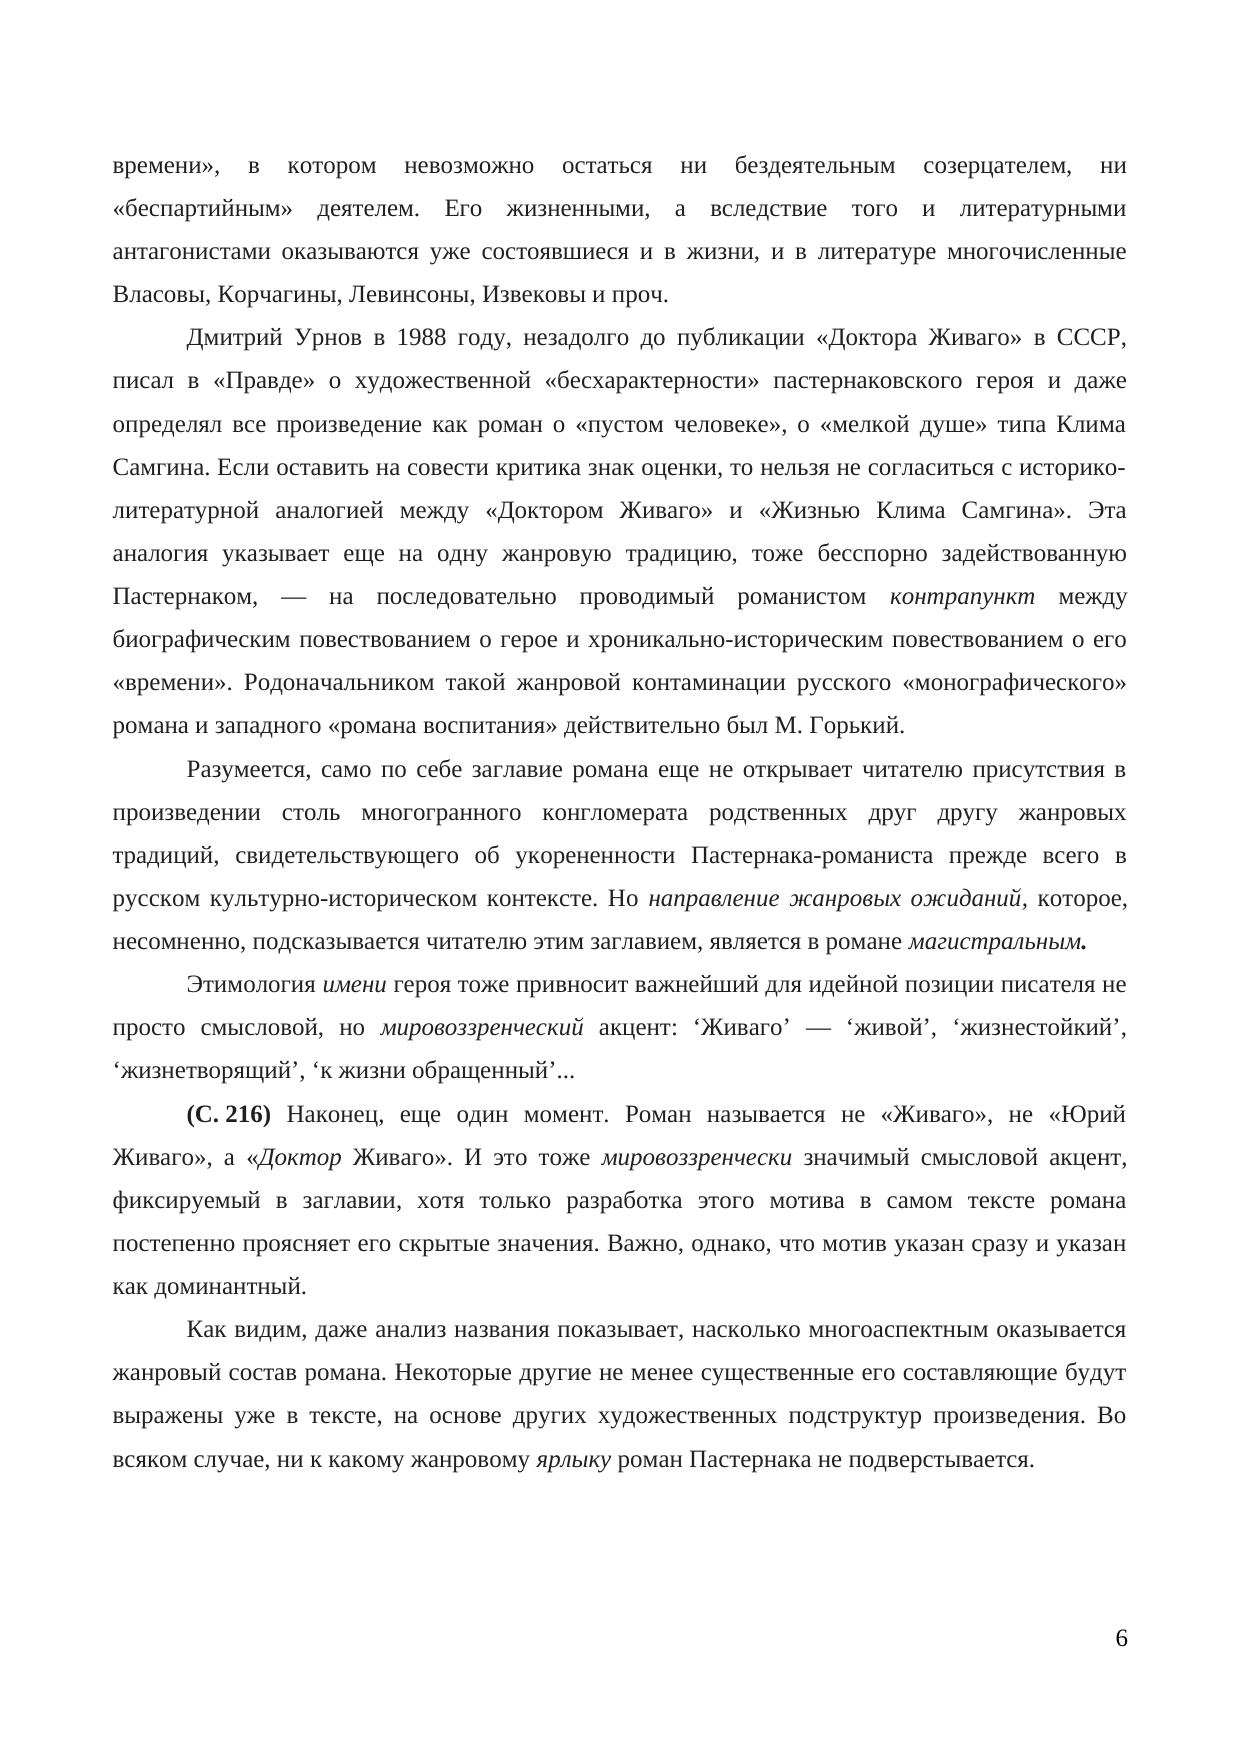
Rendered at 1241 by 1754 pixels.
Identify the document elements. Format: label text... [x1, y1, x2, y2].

text (С. 216) Наконец, еще один момент. Роман называется не «Живаго», не «Юрий Живаго», а «Доктор Живаго». И это тоже мировоззренчески значимый смысловой акцент, фиксируемый в заглавии, хотя только разработка этого мотива в самом тексте романа постепенно проясняет его скрытые значения. Важно, однако, что мотив указан сразу и указан как доминантный. [112, 1099, 1128, 1300]
text Дмитрий Урнов в 1988 году, незадолго до публикации «Доктора Живаго» в СССР, писал в «Правде» о художественной «бесхарактерности» пастернаковского героя и даже определял все произведение как роман о «пустом человеке», о «мелкой душе» типа Клима Самгина. Если оставить на совести критика знак оценки, то нельзя не согласиться с историко-литературной аналогией между «Доктором Живаго» и «Жизнью Клима Самгина». Эта аналогия указывает еще на одну жанровую традицию, тоже бесспорно задействованную Пастернаком, — на последовательно проводимый романистом контрапункт между биографическим повествованием о герое и хроникально-историческим повествованием о его «времени». Родоначальником такой жанровой контаминации русского «монографического» романа и западного «романа воспитания» действительно был М. Горький. [112, 322, 1128, 739]
text Разумеется, само по себе заглавие романа еще не открывает читателю присутствия в произведении столь многогранного конгломерата родственных друг другу жанровых традиций, свидетельствующего об укорененности Пастернака-романиста прежде всего в русском культурно-историческом контексте. Но направление жанровых ожиданий, которое, несомненно, подсказывается читателю этим заглавием, является в романе магистральным. [112, 754, 1128, 955]
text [112, 150, 1128, 308]
text Как видим, даже анализ названия показывает, насколько многоаспектным оказывается жанровый состав романа. Некоторые другие не менее существенные его составляющие будут выражены уже в тексте, на основе других художественных подструктур произведения. Во всяком случае, ни к какому жанровому ярлыку роман Пастернака не подверстывается. [112, 1314, 1128, 1472]
text Этимология имени героя тоже привносит важнейший для идейной позиции писателя не просто смысловой, но мировоззренческий акцент: ‘Живаго’ — ‘живой’, ‘жизнестойкий’, ‘жизнетворящий’, ‘к жизни обращенный’... [112, 969, 1128, 1084]
